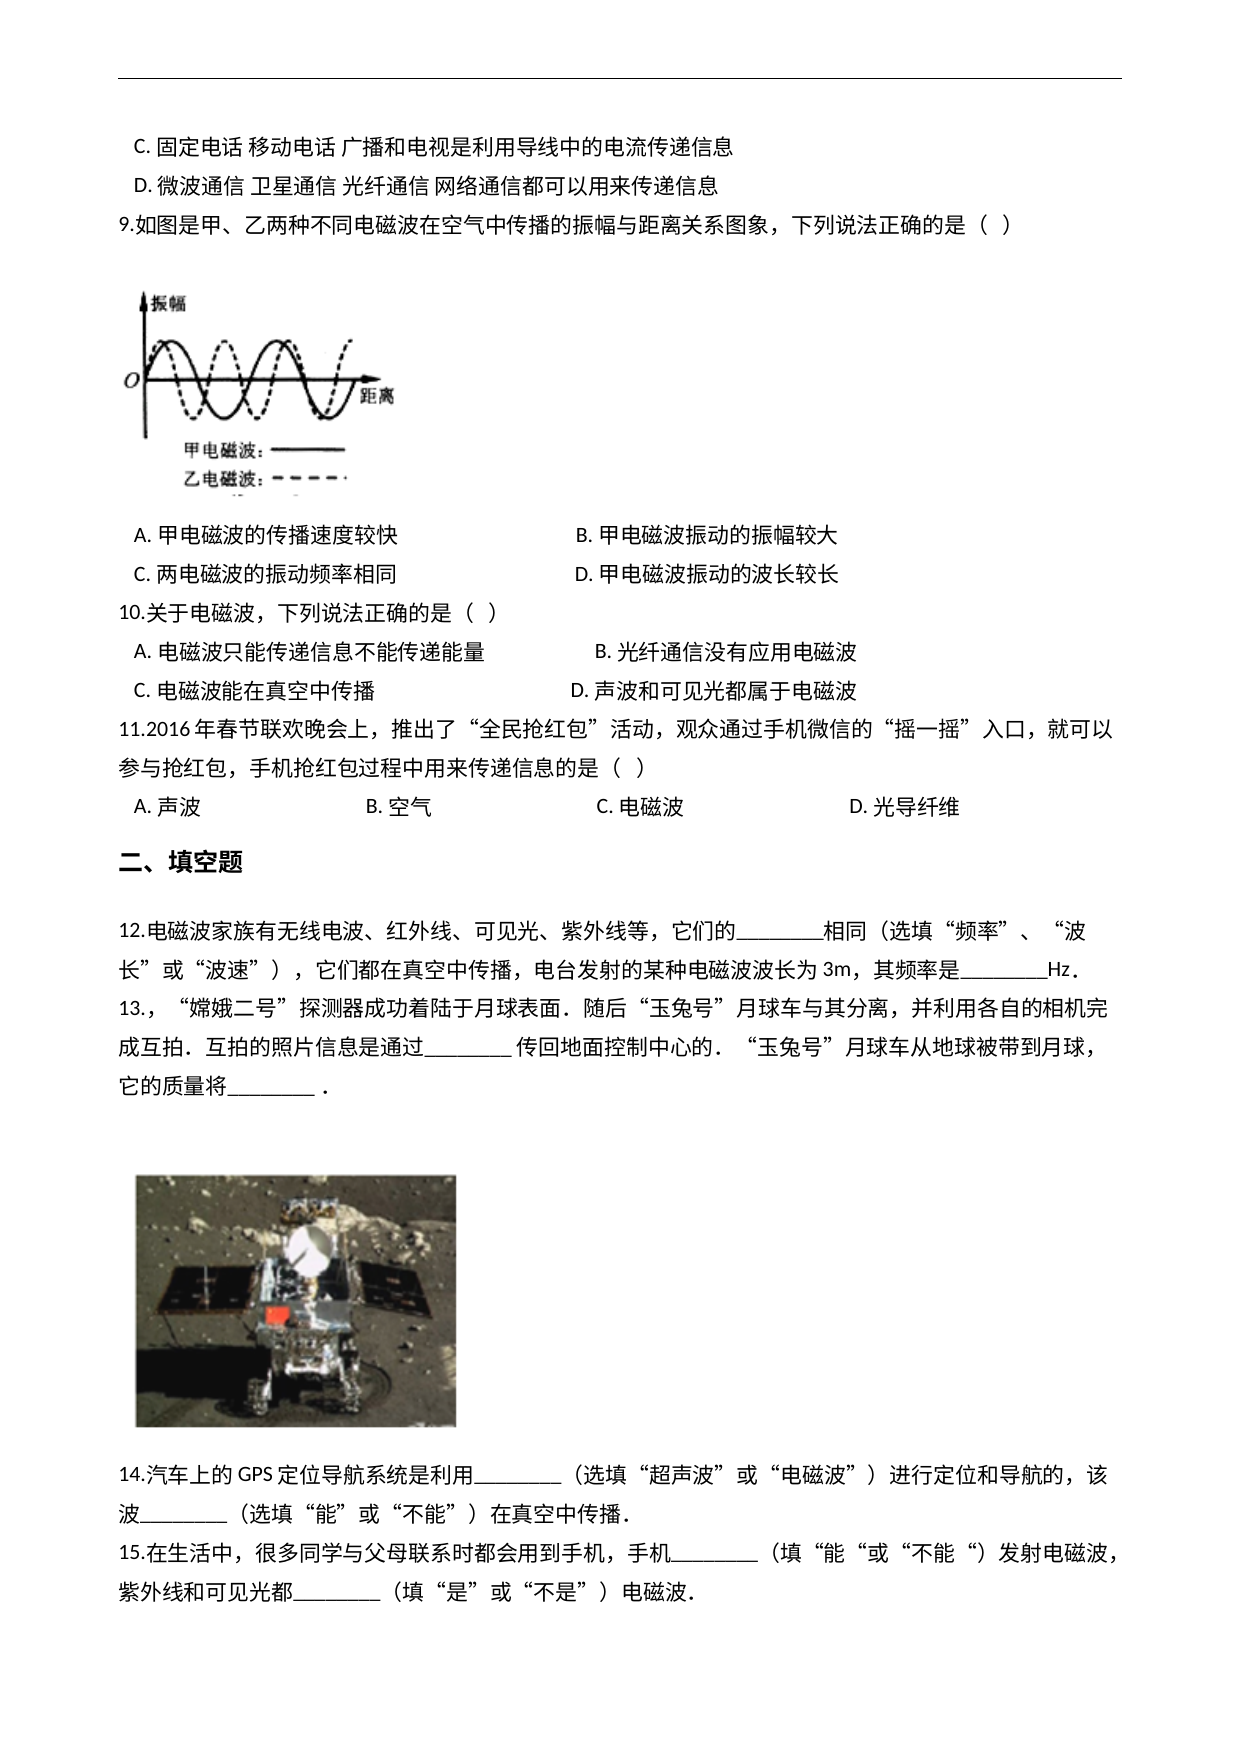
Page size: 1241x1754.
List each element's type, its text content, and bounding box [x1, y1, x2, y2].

text 12.电磁波家族有无线电波、红外线、可见光、紫外线等，它们的________相同（选填“频率”、“波长”或“波速”），它们都在真空中传播，电台发射的某种电磁波波长为3m，其频率是________Hz． [118, 913, 1122, 985]
text 9.如图是甲、乙两种不同电磁波在空气中传播的振幅与距离关系图象，下列说法正确的是（ ） [118, 207, 1122, 513]
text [134, 129, 1122, 201]
text 11.2016年春节联欢晚会上，推出了“全民抢红包”活动，观众通过手机微信的“摇一摇”入口，就可以参与抢红包，手机抢红包过程中用来传递信息的是（ ） [118, 712, 1122, 783]
text A. 甲电磁波的传播速度较快 B. 甲电磁波振动的振幅较大 C. 两电磁波的振动频率相同 D. 甲电磁波振动的波长较长 [134, 518, 1122, 589]
text 14.汽车上的GPS定位导航系统是利用________（选填“超声波”或“电磁波”）进行定位和导航的，该波________（选填“能”或“不能”）在真空中传播． [118, 1458, 1122, 1529]
picture [118, 285, 400, 501]
text 13.，“嫦娥二号”探测器成功着陆于月球表面．随后“玉兔号”月球车与其分离，并利用各自的相机完成互拍．互拍的照片信息是通过________ 传回地面控制中心的．“玉兔号”月球车从地球被带到月球，它的质量将________ ． [118, 991, 1122, 1452]
picture [118, 1159, 480, 1437]
text A. 声波 B. 空气 C. 电磁波 D. 光导纤维 [134, 790, 1122, 822]
text A. 电磁波只能传递信息不能传递能量 B. 光纤通信没有应用电磁波 C. 电磁波能在真空中传播 D. 声波和可见光都属于电磁波 [134, 634, 1122, 706]
text 10.关于电磁波，下列说法正确的是（ ） [118, 596, 1122, 628]
text 二、填空题 [118, 828, 1122, 893]
picture [565, 692, 571, 699]
text 15.在生活中，很多同学与父母联系时都会用到手机，手机________（填“能“或“不能“）发射电磁波，紫外线和可见光都________（填“是”或“不是”）电磁波． [118, 1535, 1122, 1607]
